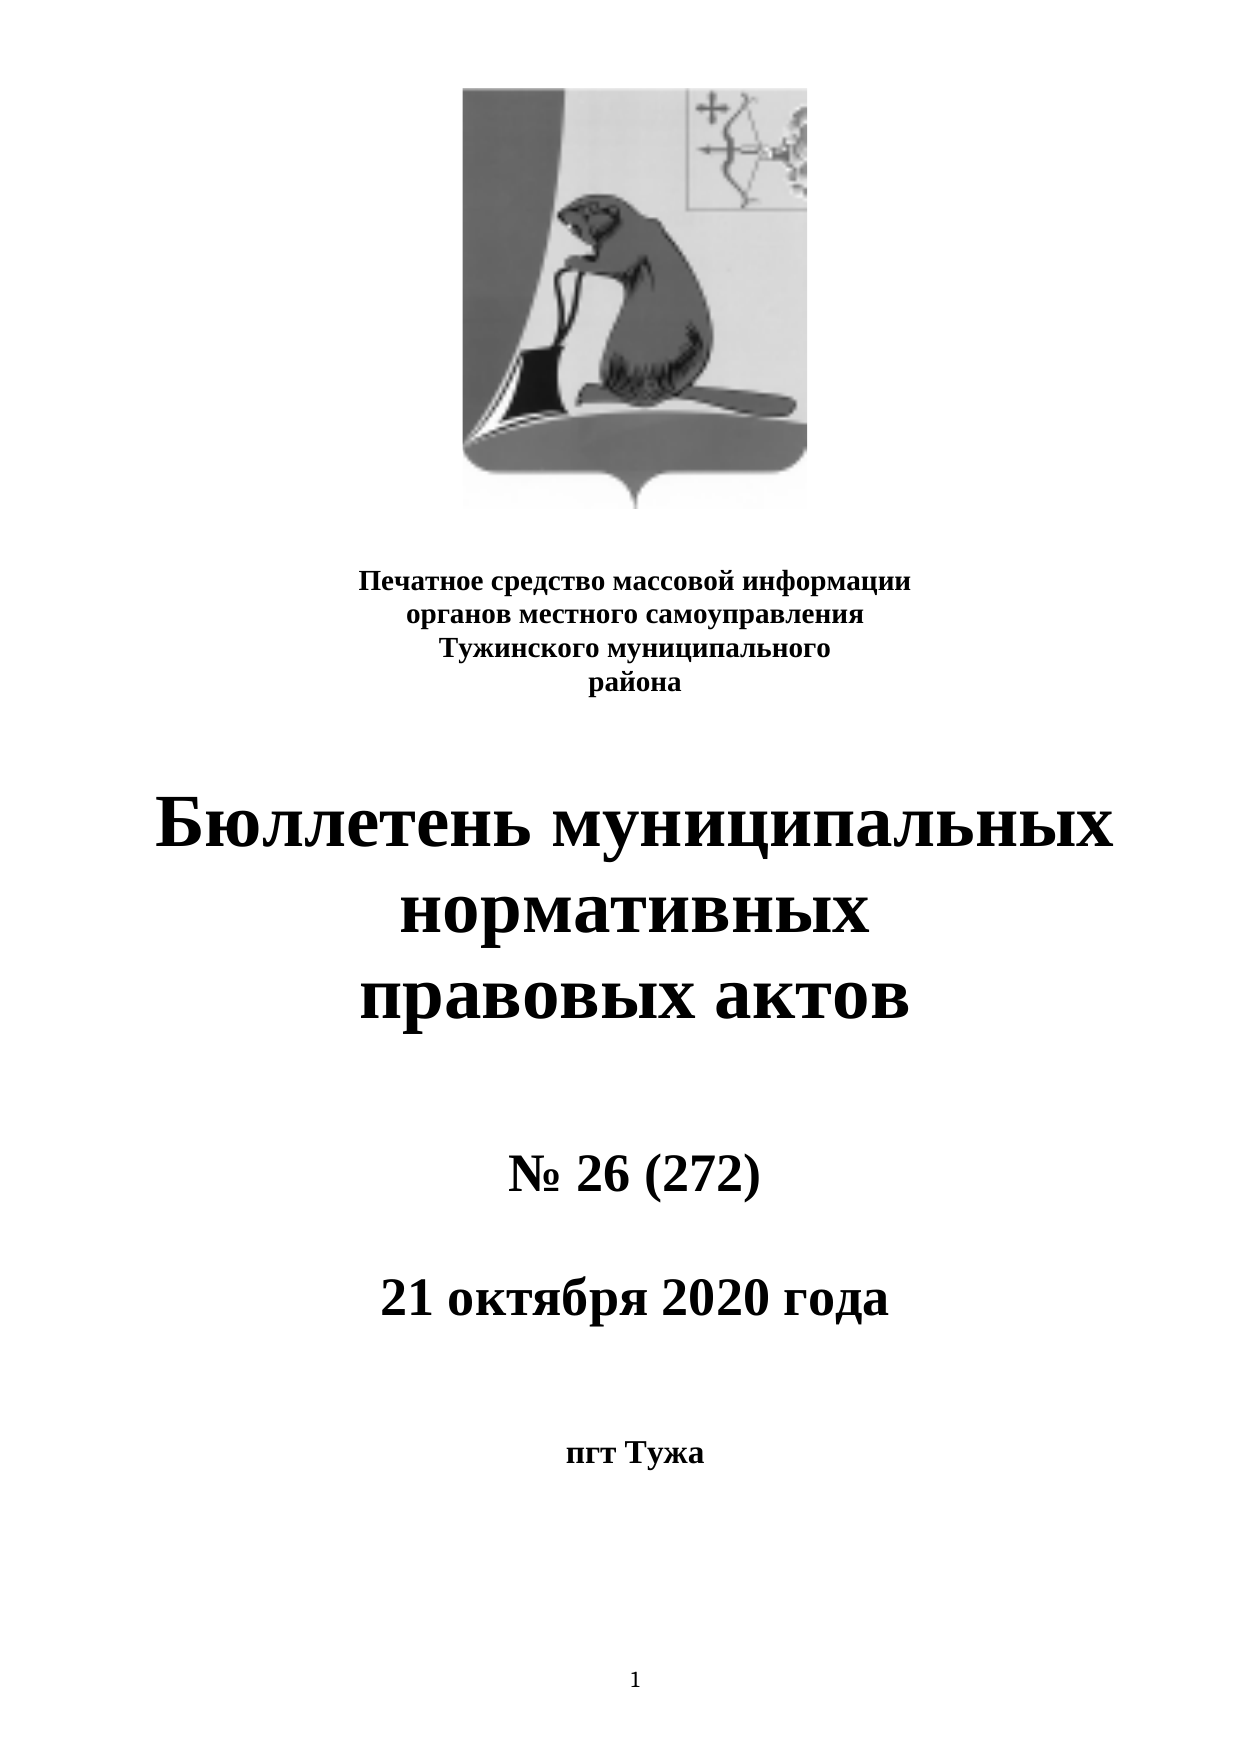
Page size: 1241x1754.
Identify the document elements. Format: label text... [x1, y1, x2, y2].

text Тужинского муниципального [118, 630, 1152, 664]
text № 26 (272) [118, 1140, 1152, 1203]
text Печатное средство массовой информации [118, 563, 1152, 597]
text района [118, 664, 1152, 697]
text Бюллетень муниципальных нормативных [118, 776, 1152, 949]
text пгт Тужа [118, 1433, 1152, 1471]
text 21 октября 2020 года [118, 1265, 1152, 1327]
text правовых актов [118, 949, 1152, 1035]
text органов местного самоуправления [118, 597, 1152, 630]
